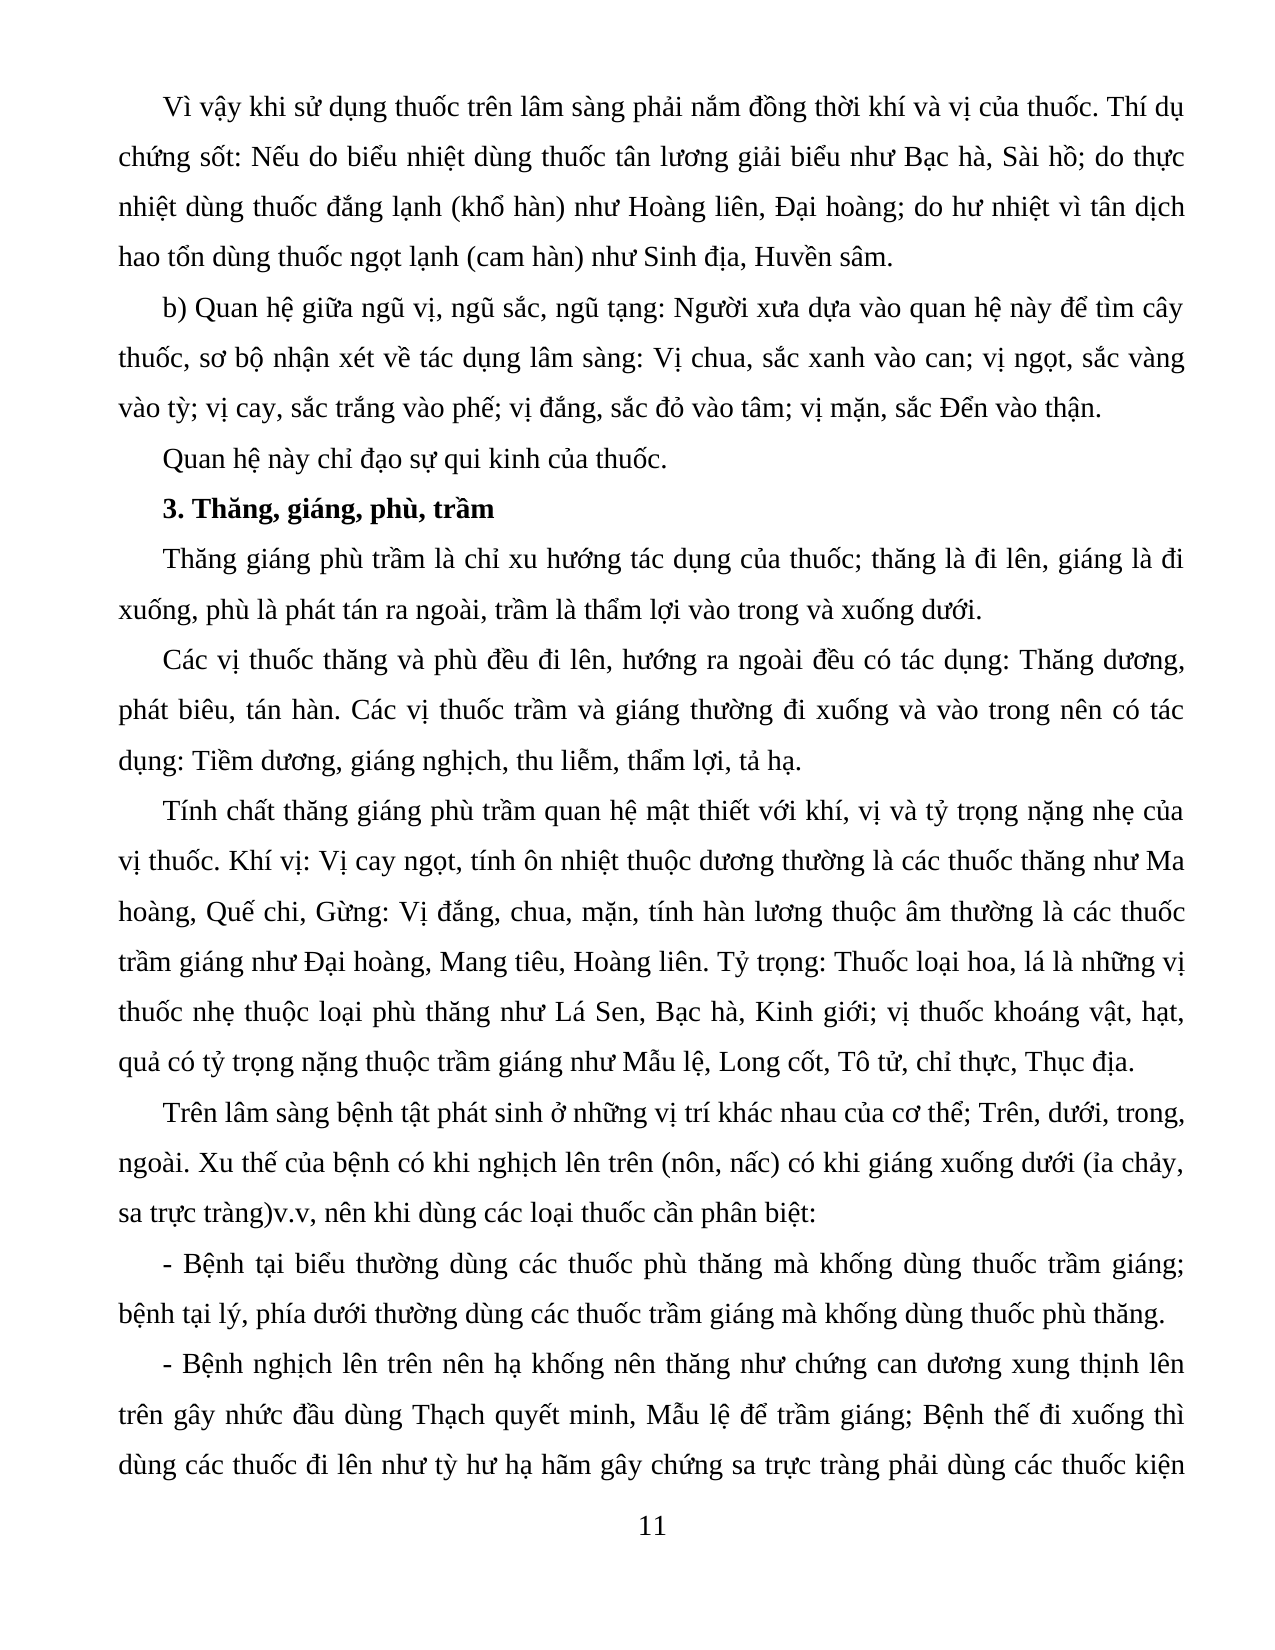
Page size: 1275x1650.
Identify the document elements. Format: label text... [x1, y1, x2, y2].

text - Bệnh tại biểu thường dùng các thuốc phù thăng mà khống dùng thuốc trầm giáng; bệnh tại lý, phía dưới thường dùng các thuốc trầm giáng mà khống dùng thuốc phù thăng. [118, 1246, 1186, 1330]
text Vì vậy khi sử dụng thuốc trên lâm sàng phải nắm đồng thời khí và vị của thuốc. Thí dụ chứng sốt: Nếu do biểu nhiệt dùng thuốc tân lương giải biểu như Bạc hà, Sài hồ; do thực nhiệt dùng thuốc đắng lạnh (khổ hàn) như Hoàng liên, Đại hoàng; do hư nhiệt vì tân dịch hao tổn dùng thuốc ngọt lạnh (cam hàn) như Sinh địa, Huvền sâm. [118, 89, 1186, 273]
text b) Quan hệ giữa ngũ vị, ngũ sắc, ngũ tạng: Người xưa dựa vào quan hệ này để tìm cây thuốc, sơ bộ nhận xét về tác dụng lâm sàng: Vị chua, sắc xanh vào can; vị ngọt, sắc vàng vào tỳ; vị cay, sắc trắng vào phế; vị đắng, sắc đỏ vào tâm; vị mặn, sắc Đển vào thận. [118, 290, 1186, 424]
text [118, 1346, 1186, 1481]
text 3. Thăng, giáng, phù, trầm [118, 491, 1186, 525]
text Tính chất thăng giáng phù trầm quan hệ mật thiết với khí, vị và tỷ trọng nặng nhẹ của vị thuốc. Khí vị: Vị cay ngọt, tính ôn nhiệt thuộc dương thường là các thuốc thăng như Ma hoàng, Quế chi, Gừng: Vị đắng, chua, mặn, tính hàn lương thuộc âm thường là các thuốc trầm giáng như Đại hoàng, Mang tiêu, Hoàng liên. Tỷ trọng: Thuốc loại hoa, lá là những vị thuốc nhẹ thuộc loại phù thăng như Lá Sen, Bạc hà, Kinh giới; vị thuốc khoáng vật, hạt, quả có tỷ trọng nặng thuộc trầm giáng như Mẫu lệ, Long cốt, Tô tử, chỉ thực, Thục địa. [118, 793, 1186, 1078]
text Các vị thuốc thăng và phù đều đi lên, hướng ra ngoài đều có tác dụng: Thăng dương, phát biêu, tán hàn. Các vị thuốc trầm và giáng thường đi xuống và vào trong nên có tác dụng: Tiềm dương, giáng nghịch, thu liễm, thẩm lợi, tả hạ. [118, 642, 1186, 776]
text Quan hệ này chỉ đạo sự qui kinh của thuốc. [118, 441, 1186, 474]
text Thăng giáng phù trầm là chỉ xu hướng tác dụng của thuốc; thăng là đi lên, giáng là đi xuống, phù là phát tán ra ngoài, trầm là thẩm lợi vào trong và xuống dưới. [118, 541, 1186, 625]
text Trên lâm sàng bệnh tật phát sinh ở những vị trí khác nhau của cơ thể; Trên, dưới, trong, ngoài. Xu thế của bệnh có khi nghịch lên trên (nôn, nấc) có khi giáng xuống dưới (ỉa chảy, sa trực tràng)v.v, nên khi dùng các loại thuốc cần phân biệt: [118, 1095, 1186, 1229]
